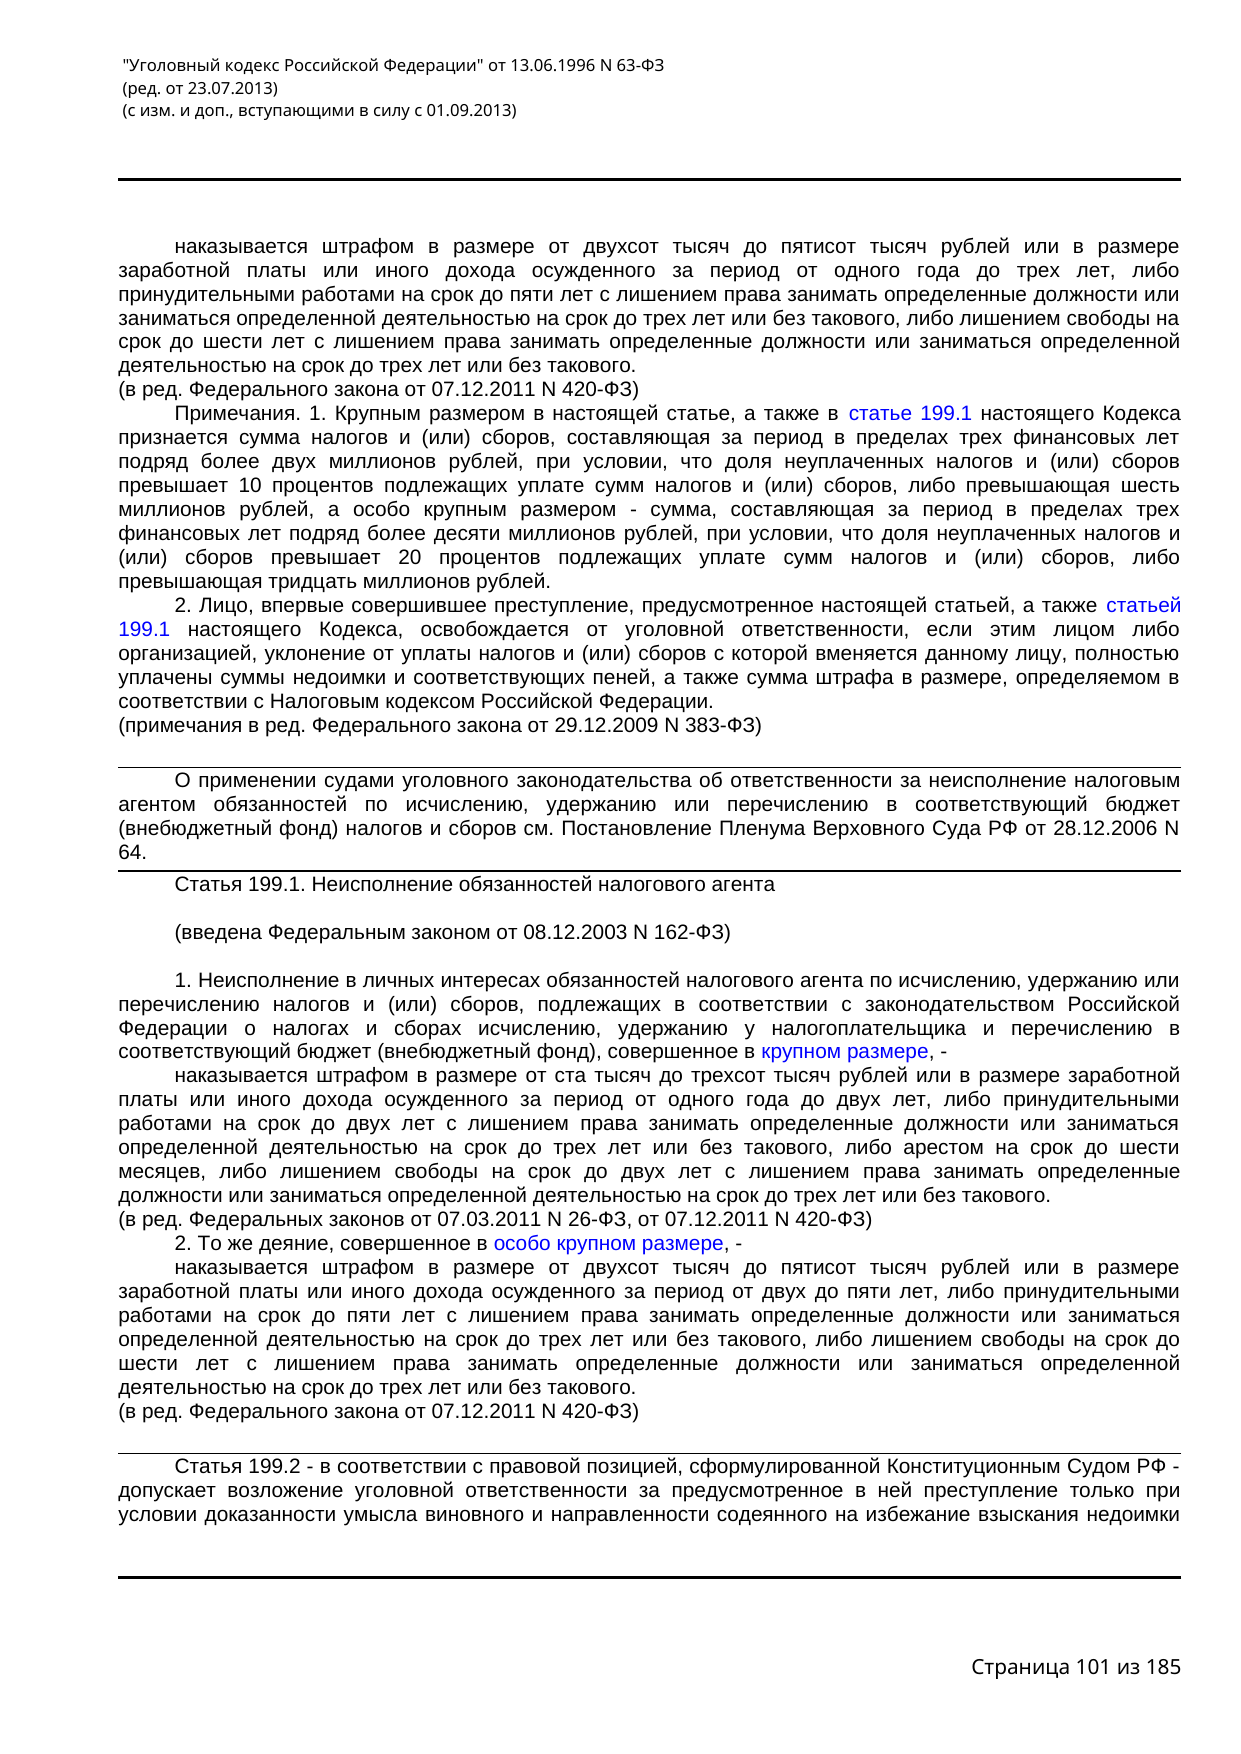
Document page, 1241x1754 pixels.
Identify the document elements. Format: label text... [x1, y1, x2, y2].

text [118, 1454, 1181, 1526]
text (в ред. Федерального закона от 07.12.2011 N 420-ФЗ) [118, 377, 1181, 401]
text 1. Неисполнение в личных интересах обязанностей налогового агента по исчислению, удержанию или перечислению налогов и (или) сборов, подлежащих в соответствии с законодательством Российской Федерации о налогах и сборах исчислению, удержанию у налогоплательщика и перечислению в соответствующий бюджет (внебюджетный фонд), совершенное в крупном размере, - [118, 967, 1181, 1063]
text 2. Лицо, впервые совершившее преступление, предусмотренное настоящей статьей, а также статьей 199.1 настоящего Кодекса, освобождается от уголовной ответственности, если этим лицом либо организацией, уклонение от уплаты налогов и (или) сборов с которой вменяется данному лицу, полностью уплачены суммы недоимки и соответствующих пеней, а также сумма штрафа в размере, определяемом в соответствии с Налоговым кодексом Российской Федерации. [118, 593, 1181, 713]
text (в ред. Федеральных законов от 07.03.2011 N 26-ФЗ, от 07.12.2011 N 420-ФЗ) [118, 1207, 1181, 1231]
text 2. То же деяние, совершенное в особо крупном размере, - [118, 1231, 1181, 1255]
text Статья 199.1. Неисполнение обязанностей налогового агента [118, 872, 1181, 896]
text (в ред. Федерального закона от 07.12.2011 N 420-ФЗ) [118, 1399, 1181, 1423]
text (примечания в ред. Федерального закона от 29.12.2009 N 383-ФЗ) [118, 713, 1181, 737]
text О применении судами уголовного законодательства об ответственности за неисполнение налоговым агентом обязанностей по исчислению, удержанию или перечислению в соответствующий бюджет (внебюджетный фонд) налогов и сборов см. Постановление Пленума Верховного Суда РФ от 28.12.2006 N 64. [118, 768, 1181, 864]
text Примечания. 1. Крупным размером в настоящей статье, а также в статье 199.1 настоящего Кодекса признается сумма налогов и (или) сборов, составляющая за период в пределах трех финансовых лет подряд более двух миллионов рублей, при условии, что доля неуплаченных налогов и (или) сборов превышает 10 процентов подлежащих уплате сумм налогов и (или) сборов, либо превышающая шесть миллионов рублей, а особо крупным размером - сумма, составляющая за период в пределах трех финансовых лет подряд более десяти миллионов рублей, при условии, что доля неуплаченных налогов и (или) сборов превышает 20 процентов подлежащих уплате сумм налогов и (или) сборов, либо превышающая тридцать миллионов рублей. [118, 401, 1181, 593]
text наказывается штрафом в размере от ста тысяч до трехсот тысяч рублей или в размере заработной платы или иного дохода осужденного за период от одного года до двух лет, либо принудительными работами на срок до двух лет с лишением права занимать определенные должности или заниматься определенной деятельностью на срок до трех лет или без такового, либо арестом на срок до шести месяцев, либо лишением свободы на срок до двух лет с лишением права занимать определенные должности или заниматься определенной деятельностью на срок до трех лет или без такового. [118, 1063, 1181, 1207]
text наказывается штрафом в размере от двухсот тысяч до пятисот тысяч рублей или в размере заработной платы или иного дохода осужденного за период от двух до пяти лет, либо принудительными работами на срок до пяти лет с лишением права занимать определенные должности или заниматься определенной деятельностью на срок до трех лет или без такового, либо лишением свободы на срок до шести лет с лишением права занимать определенные должности или заниматься определенной деятельностью на срок до трех лет или без такового. [118, 1255, 1181, 1399]
text наказывается штрафом в размере от двухсот тысяч до пятисот тысяч рублей или в размере заработной платы или иного дохода осужденного за период от одного года до трех лет, либо принудительными работами на срок до пяти лет с лишением права занимать определенные должности или заниматься определенной деятельностью на срок до трех лет или без такового, либо лишением свободы на срок до шести лет с лишением права занимать определенные должности или заниматься определенной деятельностью на срок до трех лет или без такового. [118, 233, 1181, 377]
text (введена Федеральным законом от 08.12.2003 N 162-ФЗ) [118, 919, 1181, 943]
